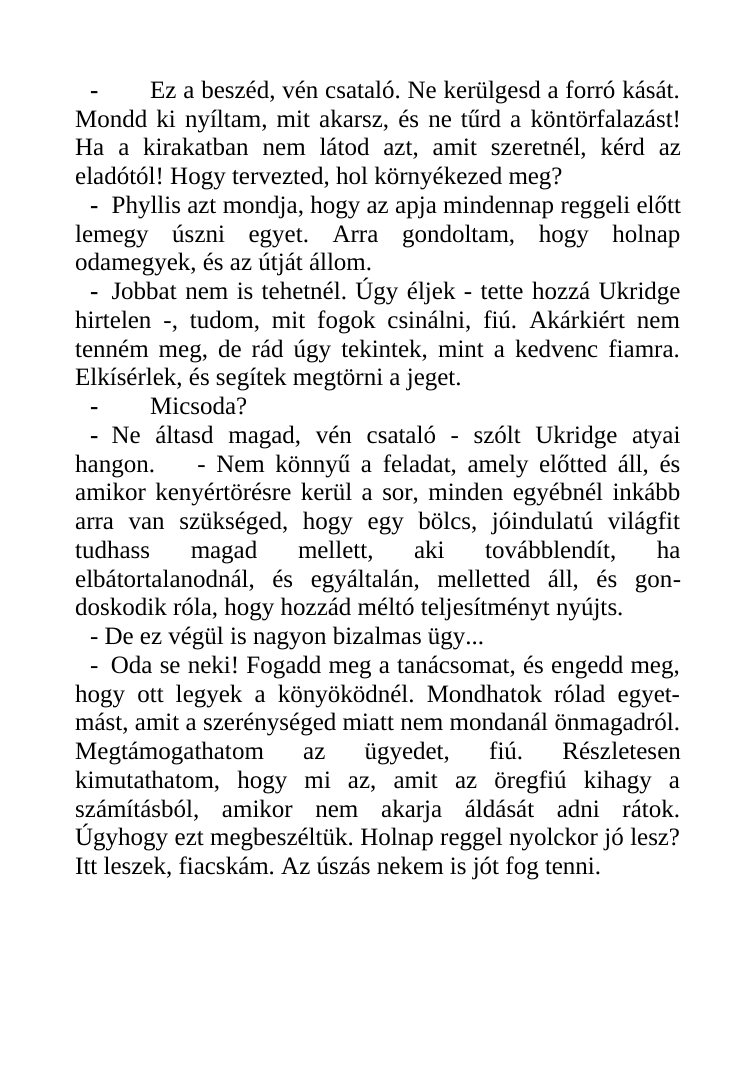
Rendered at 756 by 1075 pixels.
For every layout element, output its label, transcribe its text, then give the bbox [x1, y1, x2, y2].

list Micsoda? [75, 391, 681, 420]
text - Oda se neki! Fogadd meg a tanácsomat, és engedd meg, hogy ott legyek a könyöködnél. Mondhatok rólad egyet-mást, amit a szerénységed miatt nem mondanál önmagadról. Megtámogathatom az ügyedet, fiú. Részletesen kimutathatom, hogy mi az, amit az öregfiú kihagy a számításból, amikor nem akarja áldását adni rátok. Úgyhogy ezt megbeszéltük. Holnap reggel nyolckor jó lesz? Itt leszek, fiacskám. Az úszás nekem is jót fog tenni. [75, 650, 680, 880]
list Ne áltasd magad, vén csataló - szólt Ukridge atyai hangon. - Nem könnyű a feladat, amely előtted áll, és amikor kenyértörésre kerül a sor, minden egyébnél inkább arra van szükséged, hogy egy bölcs, jóindulatú világfit tudhass magad mellett, aki továbblendít, ha elbátortalanodnál, és egyáltalán, melletted áll, és gondoskodik róla, hogy hozzád méltó teljesítményt nyújts. [75, 420, 681, 621]
list Phyllis azt mondja, hogy az apja mindennap reggeli előtt lemegy úszni egyet. Arra gondoltam, hogy holnap odamegyek, és az útját állom. [75, 190, 681, 276]
list Ez a beszéd, vén csataló. Ne kerülgesd a forró kását. Mondd ki nyíltam, mit akarsz, és ne tűrd a köntörfalazást! Ha a kirakatban nem látod azt, amit szeretnél, kérd az eladótól! Hogy tervezted, hol környékezed meg? [75, 75, 681, 190]
text - De ez végül is nagyon bizalmas ügy... [75, 621, 681, 650]
list Jobbat nem is tehetnél. Úgy éljek - tette hozzá Ukridge hirtelen -, tudom, mit fogok csinálni, fiú. Akárkiért nem tenném meg, de rád úgy tekintek, mint a kedvenc fiamra. Elkísérlek, és segítek megtörni a jeget. [75, 276, 681, 391]
